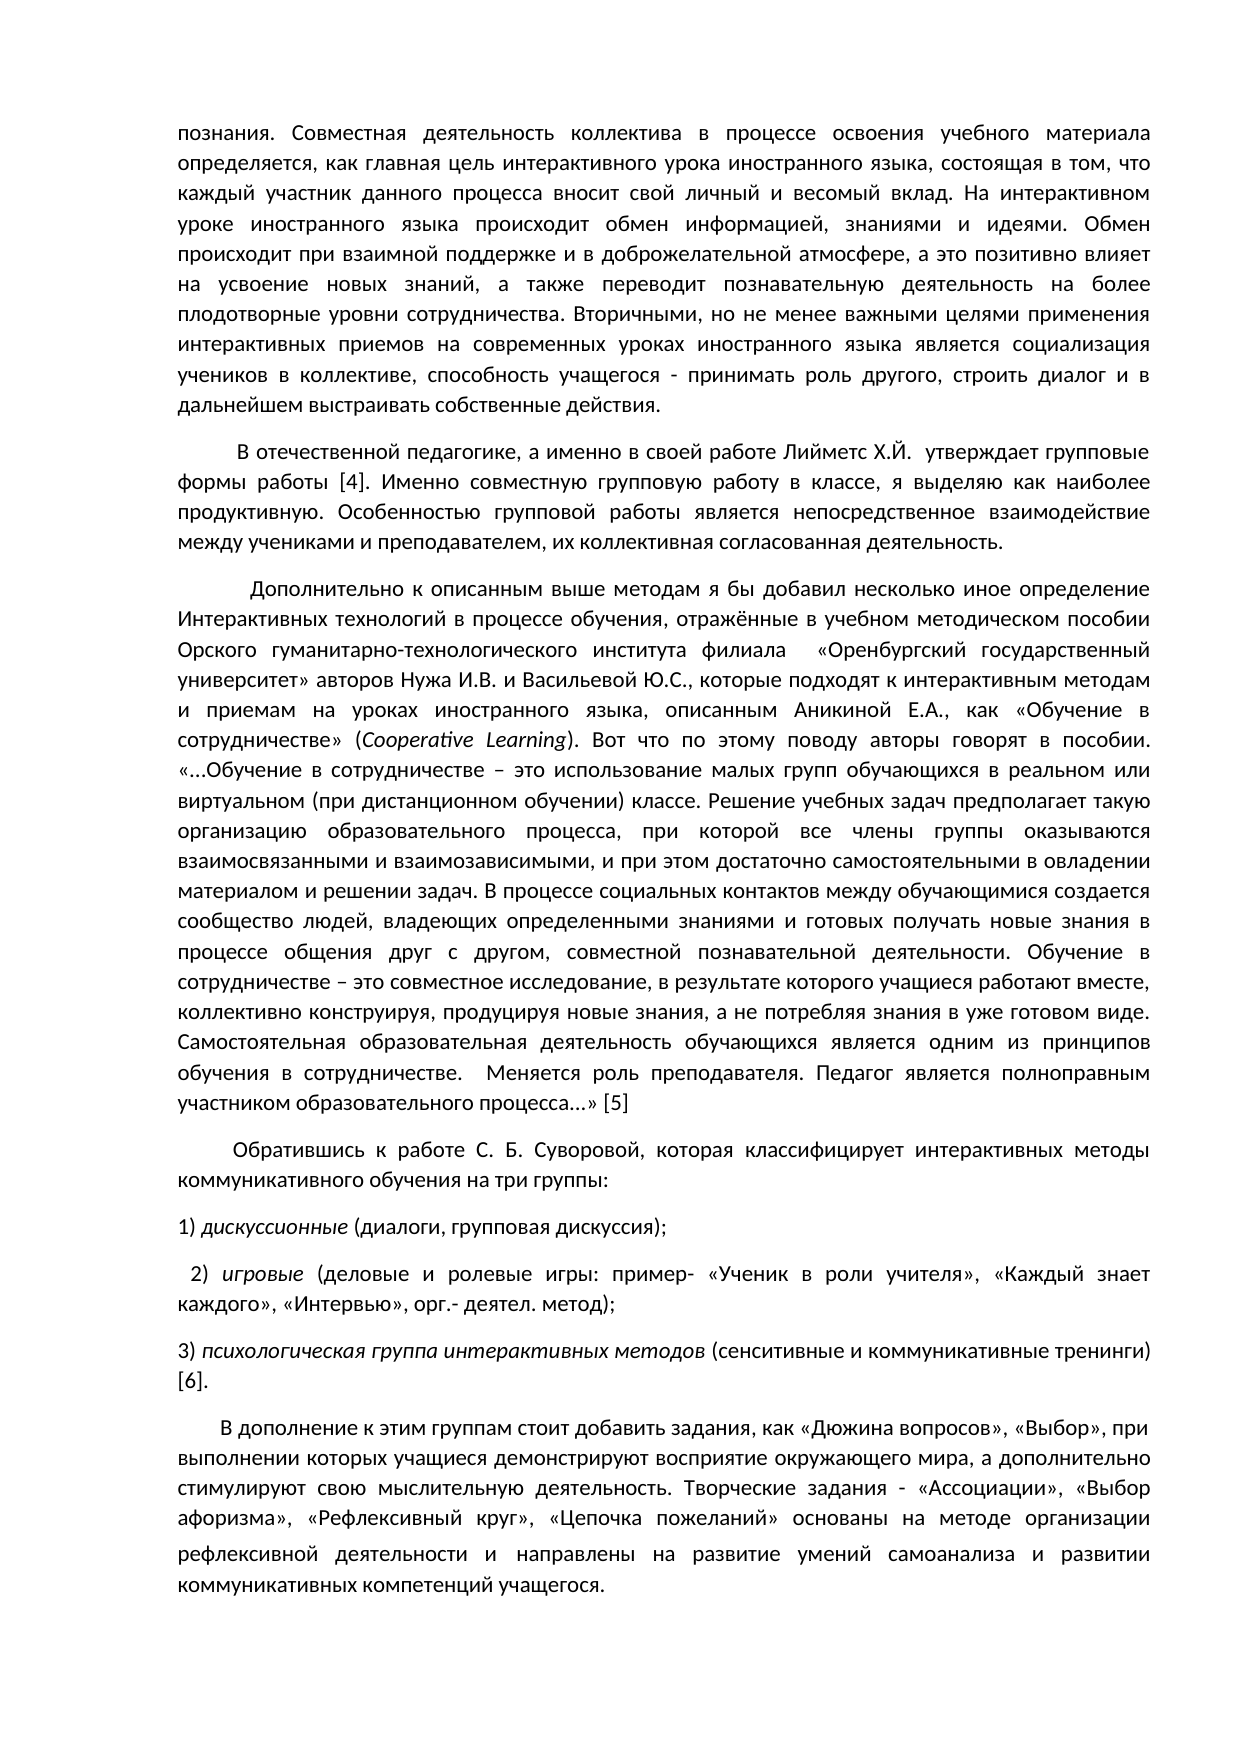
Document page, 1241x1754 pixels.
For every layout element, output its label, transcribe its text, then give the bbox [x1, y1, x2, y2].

text 3) психологическая группа интерактивных методов (сенситивные и коммуникативные тренинги) [6]. [177, 1336, 1152, 1394]
text Дополнительно к описанным выше методам я бы добавил несколько иное определение Интерактивных технологий в процессе обучения, отражённые в учебном методическом пособии Орского гуманитарно-технологического института филиала «Оренбургский государственный университет» авторов Нужа И.В. и Васильевой Ю.С., которые подходят к интерактивным методам и приемам на уроках иностранного языка, описанным Аникиной Е.А., как «Обучение в сотрудничестве» (Сooperative Learning). Вот что по этому поводу авторы говорят в пособии. «...Обучение в сотрудничестве – это использование малых групп обучающихся в реальном или виртуальном (при дистанционном обучении) классе. Решение учебных задач предполагает такую организацию образовательного процесса, при которой все члены группы оказываются взаимосвязанными и взаимозависимыми, и при этом достаточно самостоятельными в овладении материалом и решении задач. В процессе социальных контактов между обучающимися создается сообщество людей, владеющих определенными знаниями и готовых получать новые знания в процессе общения друг с другом, совместной познавательной деятельности. Обучение в сотрудничестве – это совместное исследование, в результате которого учащиеся работают вместе, коллективно конструируя, продуцируя новые знания, а не потребляя знания в уже готовом виде. Самостоятельная образовательная деятельность обучающихся является одним из принципов обучения в сотрудничестве. Меняется роль преподавателя. Педагог является полноправным участником образовательного процесса...» [5] [177, 574, 1152, 1116]
text Обратившись к работе С. Б. Суворовой, которая классифицирует интерактивных методы коммуникативного обучения на три группы: [177, 1135, 1152, 1193]
text В дополнение к этим группам стоит добавить задания, как «Дюжина вопросов», «Выбор», при выполнении которых учащиеся демонстрируют восприятие окружающего мира, а дополнительно стимулируют свою мыслительную деятельность. Творческие задания - «Ассоциации», «Выбор афоризма», «Рефлексивный круг», «Цепочка пожеланий» основаны на методе организации рефлексивной деятельности и направлены на развитие умений самоанализа и развитии коммуникативных компетенций учащегося. [177, 1413, 1152, 1598]
text В отечественной педагогике, а именно в своей работе Лийметс Х.Й. утверждает групповые формы работы [4]. Именно совместную групповую работу в классе, я выделяю как наиболее продуктивную. Особенностью групповой работы является непосредственное взаимодействие между учениками и преподавателем, их коллективная согласованная деятельность. [177, 437, 1152, 556]
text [177, 118, 1152, 418]
text 2) игровые (деловые и ролевые игры: пример- «Ученик в роли учителя», «Каждый знает каждого», «Интервью», орг.- деятел. метод); [177, 1259, 1152, 1317]
text 1) дискуссионные (диалоги, групповая дискуссия); [177, 1212, 1152, 1240]
